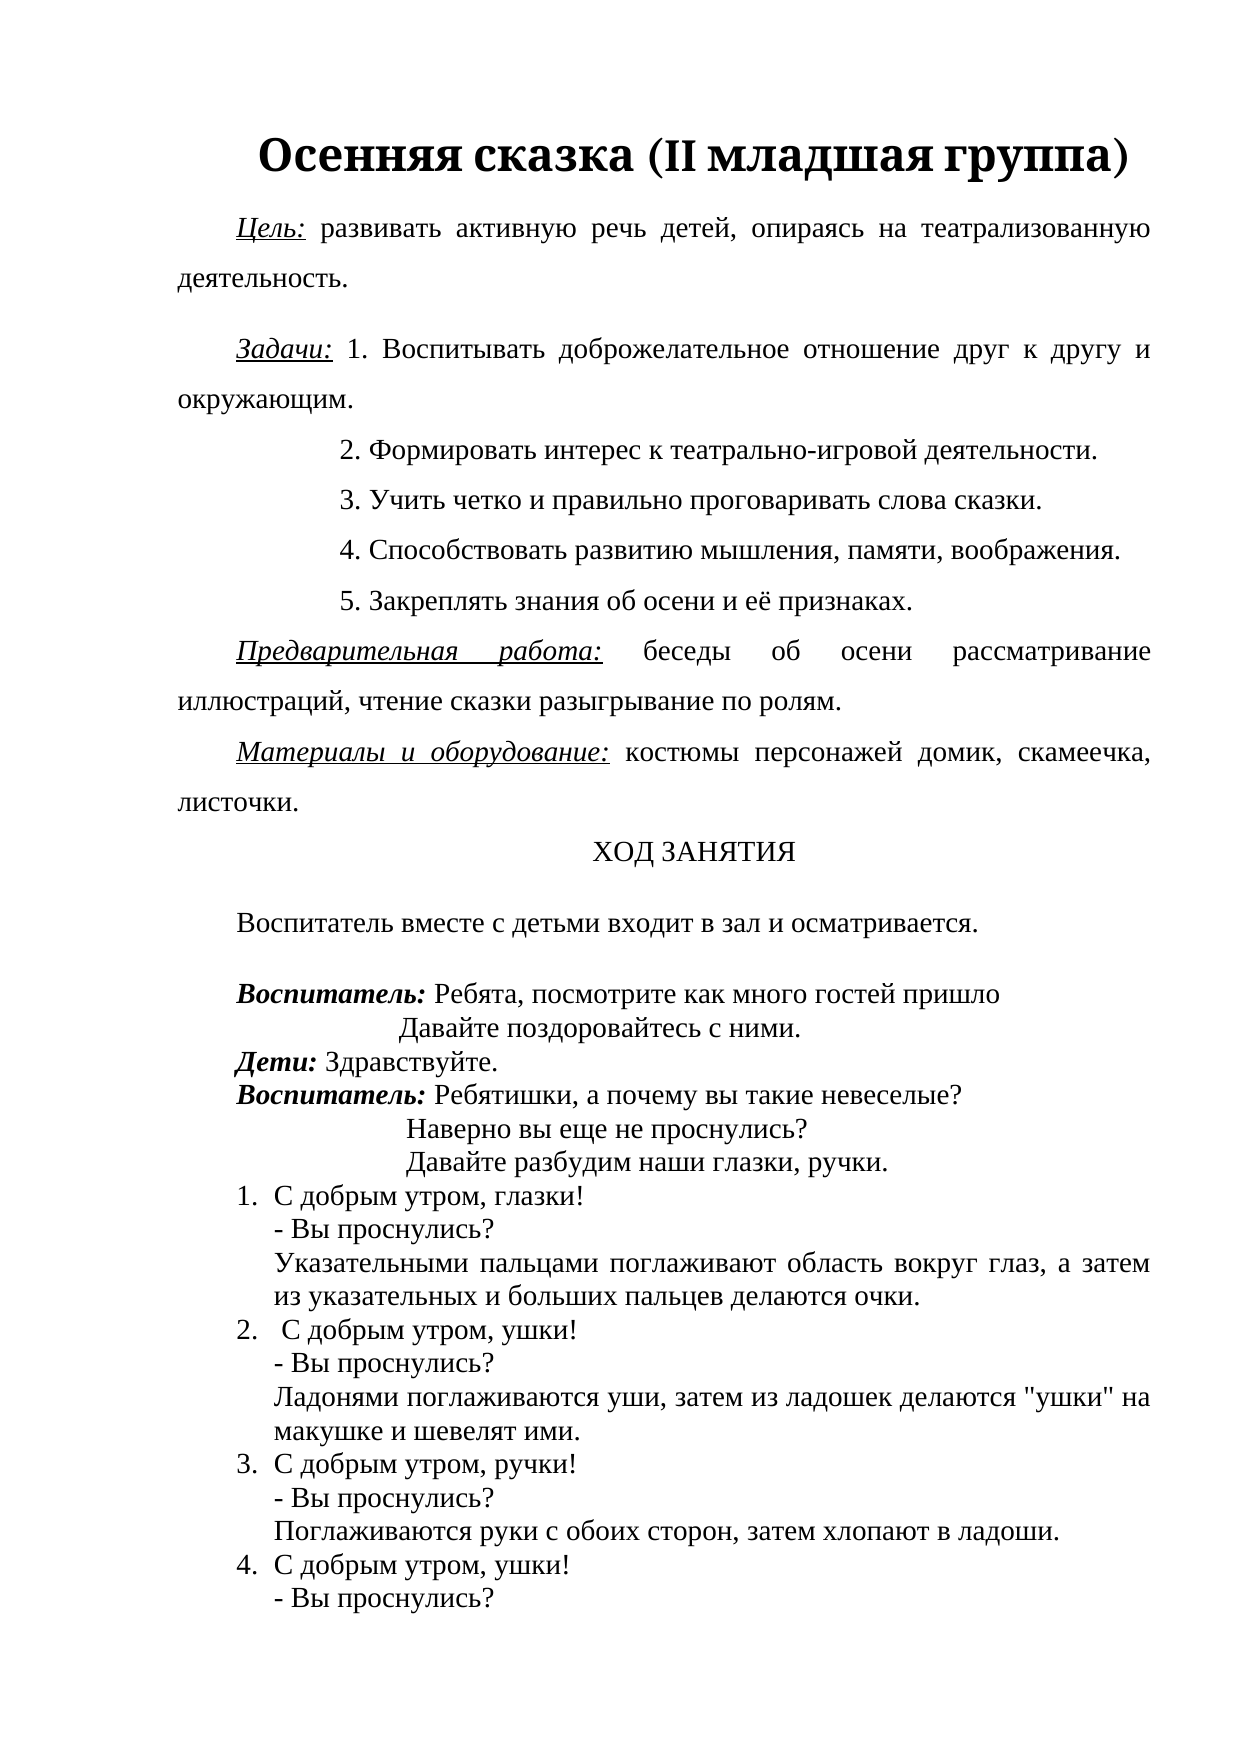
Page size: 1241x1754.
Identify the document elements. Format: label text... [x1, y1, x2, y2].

subtitle Осенняя сказка (II младшая группа) [177, 131, 1152, 183]
text Давайте поздоровайтесь с ними. [177, 1010, 1152, 1044]
text Материалы и оборудование: костюмы персонажей домик, скамеечка, листочки. [177, 734, 1152, 817]
text Дети: Здравствуйте. [177, 1044, 1152, 1077]
text 4. Способствовать развитию мышления, памяти, воображения. [177, 532, 1152, 566]
list - Вы проснулись? [274, 1211, 1152, 1245]
list Указательными пальцами поглаживают область вокруг глаз, а затем из указательных и больших пальцев делаются очки. [274, 1245, 1152, 1312]
list С добрым утром, ушки! [236, 1547, 1152, 1580]
list Поглаживаются руки с обоих сторон, затем хлопают в ладоши. [274, 1513, 1152, 1547]
text Давайте разбудим наши глазки, ручки. [325, 1144, 1152, 1178]
list - Вы проснулись? [274, 1480, 1152, 1513]
text Предварительная работа: беседы об осени рассматривание иллюстраций, чтение сказки разыгрывание по ролям. [177, 633, 1152, 717]
list - Вы проснулись? [274, 1346, 1152, 1379]
text Наверно вы еще не проснулись? [325, 1111, 1152, 1144]
text Воспитатель: Ребята, посмотрите как много гостей пришло [177, 977, 1152, 1010]
text Задачи: 1. Воспитывать доброжелательное отношение друг к другу и окружающим. [177, 331, 1152, 415]
text Воспитатель: Ребятишки, а почему вы такие невеселые? [177, 1077, 1152, 1111]
list С добрым утром, ручки! [236, 1446, 1152, 1480]
text 3. Учить четко и правильно проговаривать слова сказки. [177, 482, 1152, 516]
text 5. Закреплять знания об осени и её признаках. [177, 583, 1152, 616]
list С добрым утром, глазки! [236, 1178, 1152, 1211]
text Цель: развивать активную речь детей, опираясь на театрализованную деятельность. [177, 210, 1152, 293]
text 2. Формировать интерес к театрально-игровой деятельности. [177, 432, 1152, 465]
list - Вы проснулись? [274, 1580, 1152, 1614]
text ХОД ЗАНЯТИЯ [177, 834, 1152, 868]
list Ладонями поглаживаются уши, затем из ладошек делаются "ушки" на макушке и шевелят ими. [274, 1379, 1152, 1446]
list С добрым утром, ушки! [236, 1312, 1152, 1346]
text Воспитатель вместе с детьми входит в зал и осматривается. [177, 905, 1152, 939]
